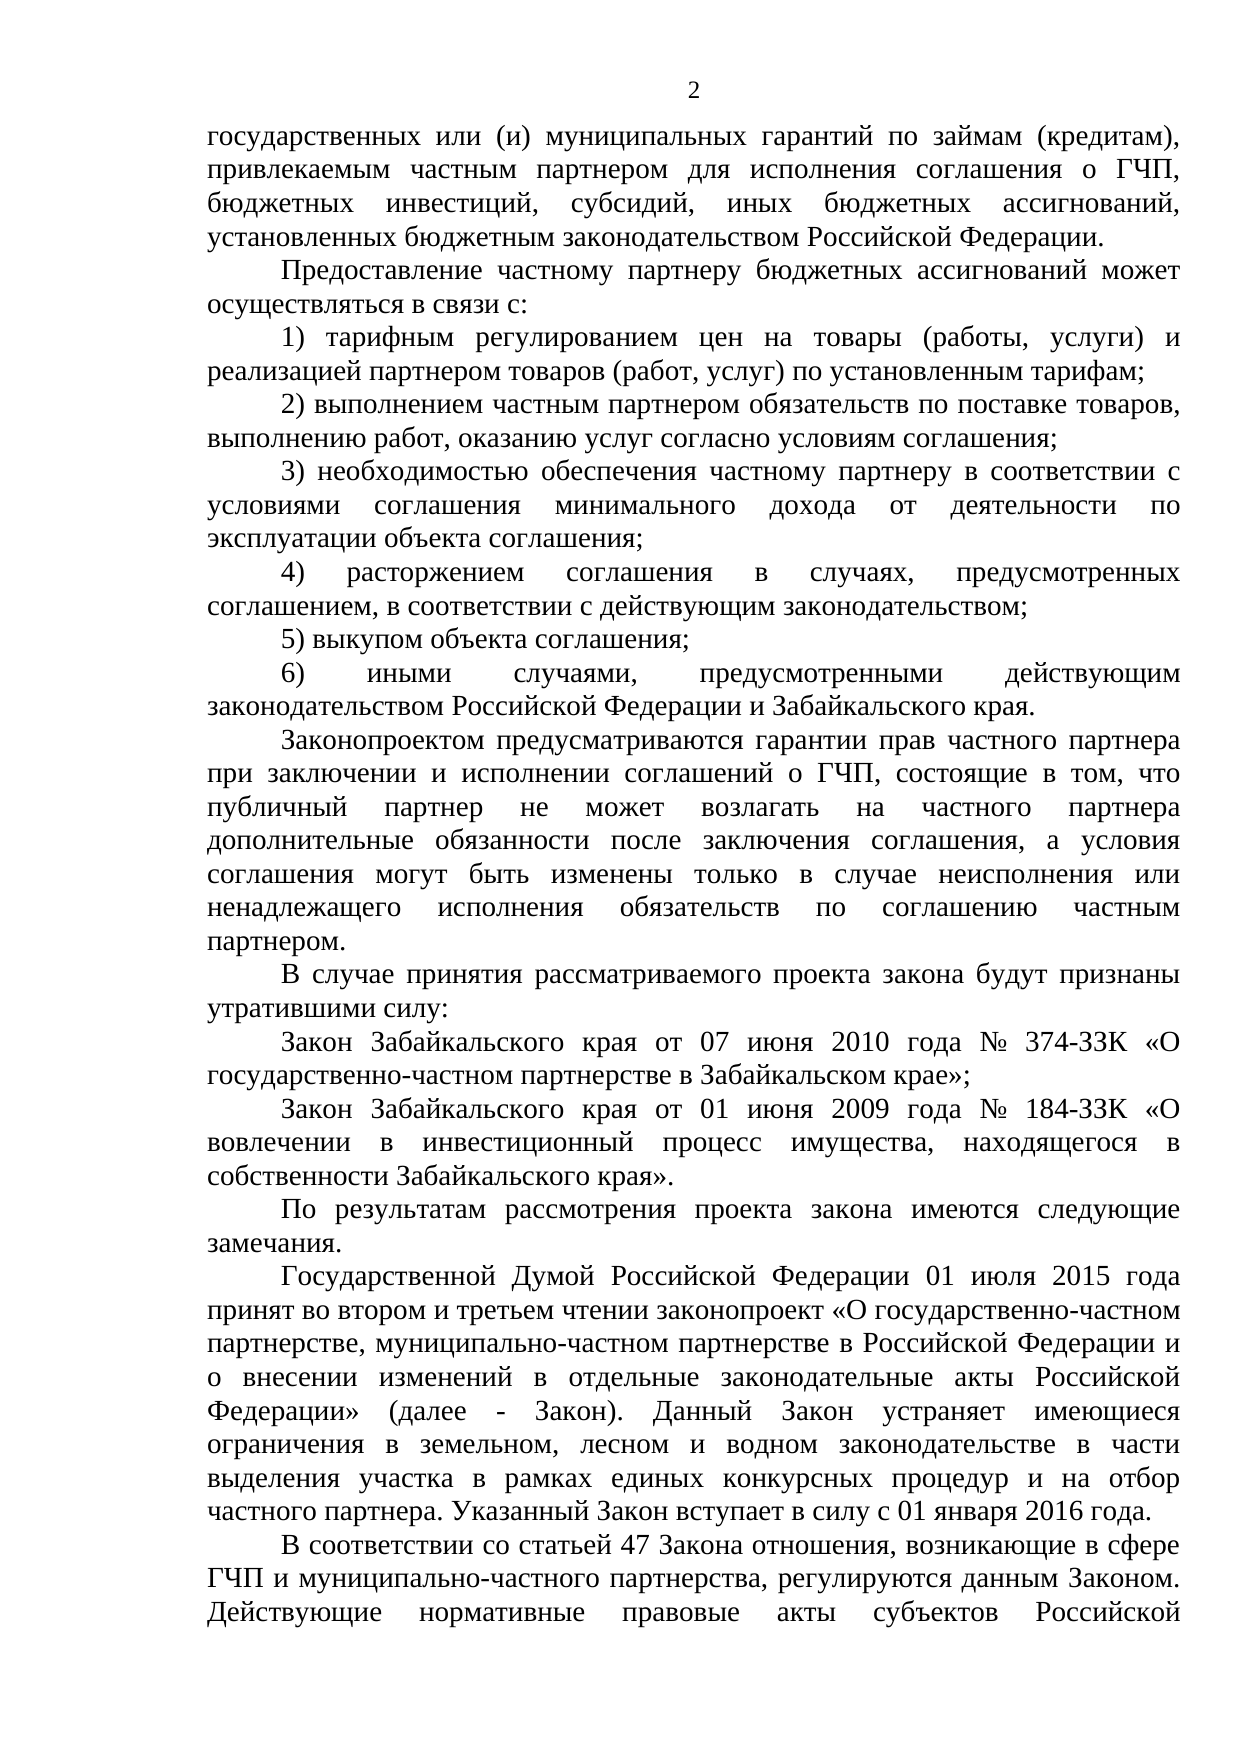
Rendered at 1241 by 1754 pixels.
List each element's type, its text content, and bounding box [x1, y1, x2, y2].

text 2) выполнением частным партнером обязательств по поставке товаров, выполнению работ, оказанию услуг согласно условиям соглашения; [207, 386, 1181, 453]
text 1) тарифным регулированием цен на товары (работы, услуги) и реализацией партнером товаров (работ, услуг) по установленным тарифам; [207, 319, 1181, 386]
text 6) иными случаями, предусмотренными действующим законодательством Российской Федерации и Забайкальского края. [207, 655, 1181, 722]
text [207, 1527, 1181, 1627]
text Государственной Думой Российской Федерации 01 июля 2015 года принят во втором и третьем чтении законопроект «О государственно-частном партнерстве, муниципально-частном партнерстве в Российской Федерации и о внесении изменений в отдельные законодательные акты Российской Федерации» (далее - Закон). Данный Закон устраняет имеющиеся ограничения в земельном, лесном и водном законодательстве в части выделения участка в рамках единых конкурсных процедур и на отбор частного партнера. Указанный Закон вступает в силу с 01 января 2016 года. [207, 1258, 1181, 1527]
text Предоставление частному партнеру бюджетных ассигнований может осуществляться в связи с: [207, 252, 1181, 319]
text 4) расторжением соглашения в случаях, предусмотренных соглашением, в соответствии с действующим законодательством; [207, 554, 1181, 621]
text Закон Забайкальского края от 01 июня 2009 года № 184-ЗЗК «О вовлечении в инвестиционный процесс имущества, находящегося в собственности Забайкальского края». [207, 1091, 1181, 1191]
text По результатам рассмотрения проекта закона имеются следующие замечания. [207, 1191, 1181, 1258]
text Законопроектом предусматриваются гарантии прав частного партнера при заключении и исполнении соглашений о ГЧП, состоящие в том, что публичный партнер не может возлагать на частного партнера дополнительные обязанности после заключения соглашения, а условия соглашения могут быть изменены только в случае неисполнения или ненадлежащего исполнения обязательств по соглашению частным партнером. [207, 722, 1181, 957]
text 3) необходимостью обеспечения частному партнеру в соответствии с условиями соглашения минимального дохода от деятельности по эксплуатации объекта соглашения; [207, 453, 1181, 554]
text 5) выкупом объекта соглашения; [207, 621, 1181, 655]
text В случае принятия рассматриваемого проекта закона будут признаны утратившими силу: [207, 957, 1181, 1024]
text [207, 118, 1181, 252]
text Закон Забайкальского края от 07 июня 2010 года № 374-ЗЗК «О государственно-частном партнерстве в Забайкальском крае»; [207, 1024, 1181, 1091]
